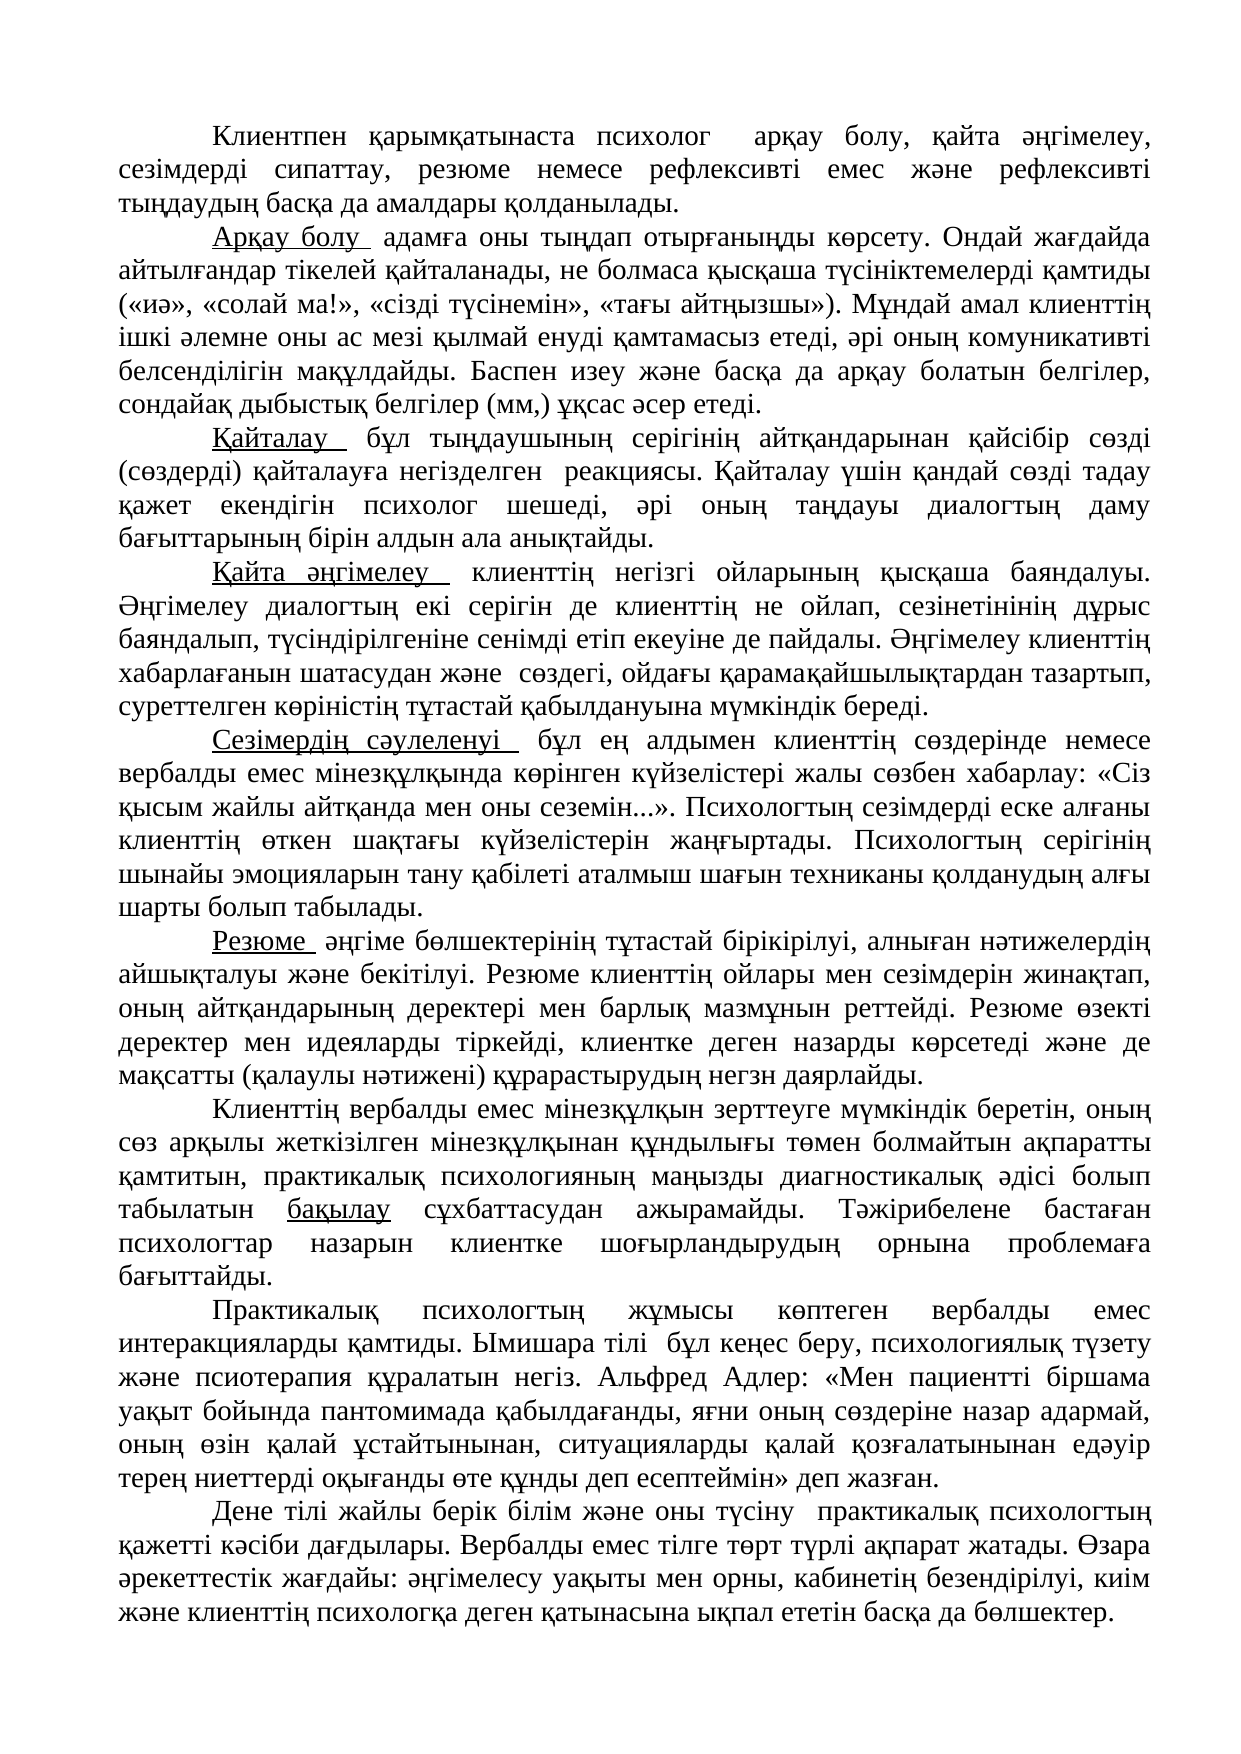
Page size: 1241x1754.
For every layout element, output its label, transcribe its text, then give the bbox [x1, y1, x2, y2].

text Клиенттің вербалды емес мінез­құлқын зерттеуге мүмкіндік беретін, оның сөз арқылы жеткізілген мінез­құлқынан құндылығы төмен болмайтын ақпаратты қамтитын, практикалық психологияның маңызды диагностикалық әдісі болып табылатын бақылау сұхбаттасудан ажырамайды. Тәжірибелене бастаған психологтар назарын клиентке шоғырландырудың орнына проблемаға бағыттайды. [118, 1091, 1152, 1292]
text Қайталау ­ бұл тыңдаушының серігінің айтқандарынан қайсібір сөзді (сөздерді) қайталауға негізделген реакциясы. Қайталау үшін қандай сөзді тадау қажет екендігін психолог шешеді, әрі оның таңдауы диалогтың даму бағыттарының бірін алдын ала анықтайды. [118, 420, 1152, 554]
text Практикалық психологтың жұмысы көптеген вербалды емес интеракцияларды қамтиды. Ым­ишара тілі ­ бұл кеңес беру, психологиялық түзету және псиотерапия құралатын негіз. Альфред Адлер: «Мен пациентті біршама уақыт бойында пантомимада қабылдағанды, яғни оның сөздеріне назар адармай, оның өзін қалай ұстайтынынан, ситуацияларды қалай қозғалатынынан едәуір терең ниеттерді оқығанды өте құнды деп есептеймін» ­деп жазған. [118, 1292, 1152, 1493]
text Клиентпен қарым­қатынаста психолог арқау болу, қайта әңгімелеу, сезімдерді сипаттау, резюме немесе рефлексивті емес және рефлексивті тыңдаудың басқа да амалдары қолданылады. [118, 118, 1152, 219]
text Резюме ­ әңгіме бөлшектерінің тұтастай бірікірілуі, алныған нәтижелердің айшықталуы және бекітілуі. Резюме клиенттің ойлары мен сезімдерін жинақтап, оның айтқандарының деректері мен барлық мазмұнын реттейді. Резюме өзекті деректер мен идеяларды тіркейді, клиентке деген назарды көрсетеді және де мақсатты (қалаулы нәтижені) құрарастырудың негзн даярлайды. [118, 923, 1152, 1091]
text Қайта әңгімелеу клиенттің негізгі ойларының қысқаша баяндалуы. Әңгімелеу диалогтың екі серігін де клиенттің не ойлап, сезінетінінің дұрыс баяндалып, түсіндірілгеніне сенімді етіп екеуіне де пайдалы. Әңгімелеу клиенттің хабарлағанын шатасудан және сөздегі, ойдағы қарама­қайшылықтардан тазартып, суреттелген көріністің тұтастай қабылдануына мүмкіндік береді. [118, 554, 1152, 722]
text Сезімердің сәулеленуі ­ бұл ең алдымен клиенттің сөздерінде немесе вербалды емес мінез­құлқында көрінген күйзелістері жалы сөзбен хабарлау: «Сіз қысым жайлы айтқанда мен оны сеземін...». Психологтың сезімдерді еске алғаны клиенттің өткен шақтағы күйзелістерін жаңғыртады. Психологтың серігінің шынайы эмоцияларын тану қабілеті аталмыш шағын техниканы қолданудың алғы шарты болып табылады. [118, 722, 1152, 923]
text Арқау болу ­ адамға оны тыңдап отырғаныңды көрсету. Ондай жағдайда айтылғандар тікелей қайталанады, не болмаса қысқаша түсініктемелерді қамтиды («иә», «солай ма!», «сізді түсінемін», «тағы айтңызшы»). Мұндай амал клиенттің ішкі әлемне оны ас мезі қылмай енуді қамтамасыз етеді, әрі оның комуникативті белсенділігін мақұлдайды. Баспен изеу және басқа да арқау болатын белгілер, сондай­ақ дыбыстық белгілер (м­м,) ұқсас әсер етеді. [118, 219, 1152, 420]
text Дене тілі жайлы берік білім және оны түсіну ­ практикалық психологтың қажетті кәсіби дағдылары. Вербалды емес тілге төрт түрлі ақпарат жатады. Өзара әрекеттестік жағдайы: әңгімелесу уақыты мен орны, кабинетің безендірілуі, киім және клиенттің психологқа деген қатынасына ықпал ететін басқа да бөлшектер. [118, 1493, 1152, 1627]
